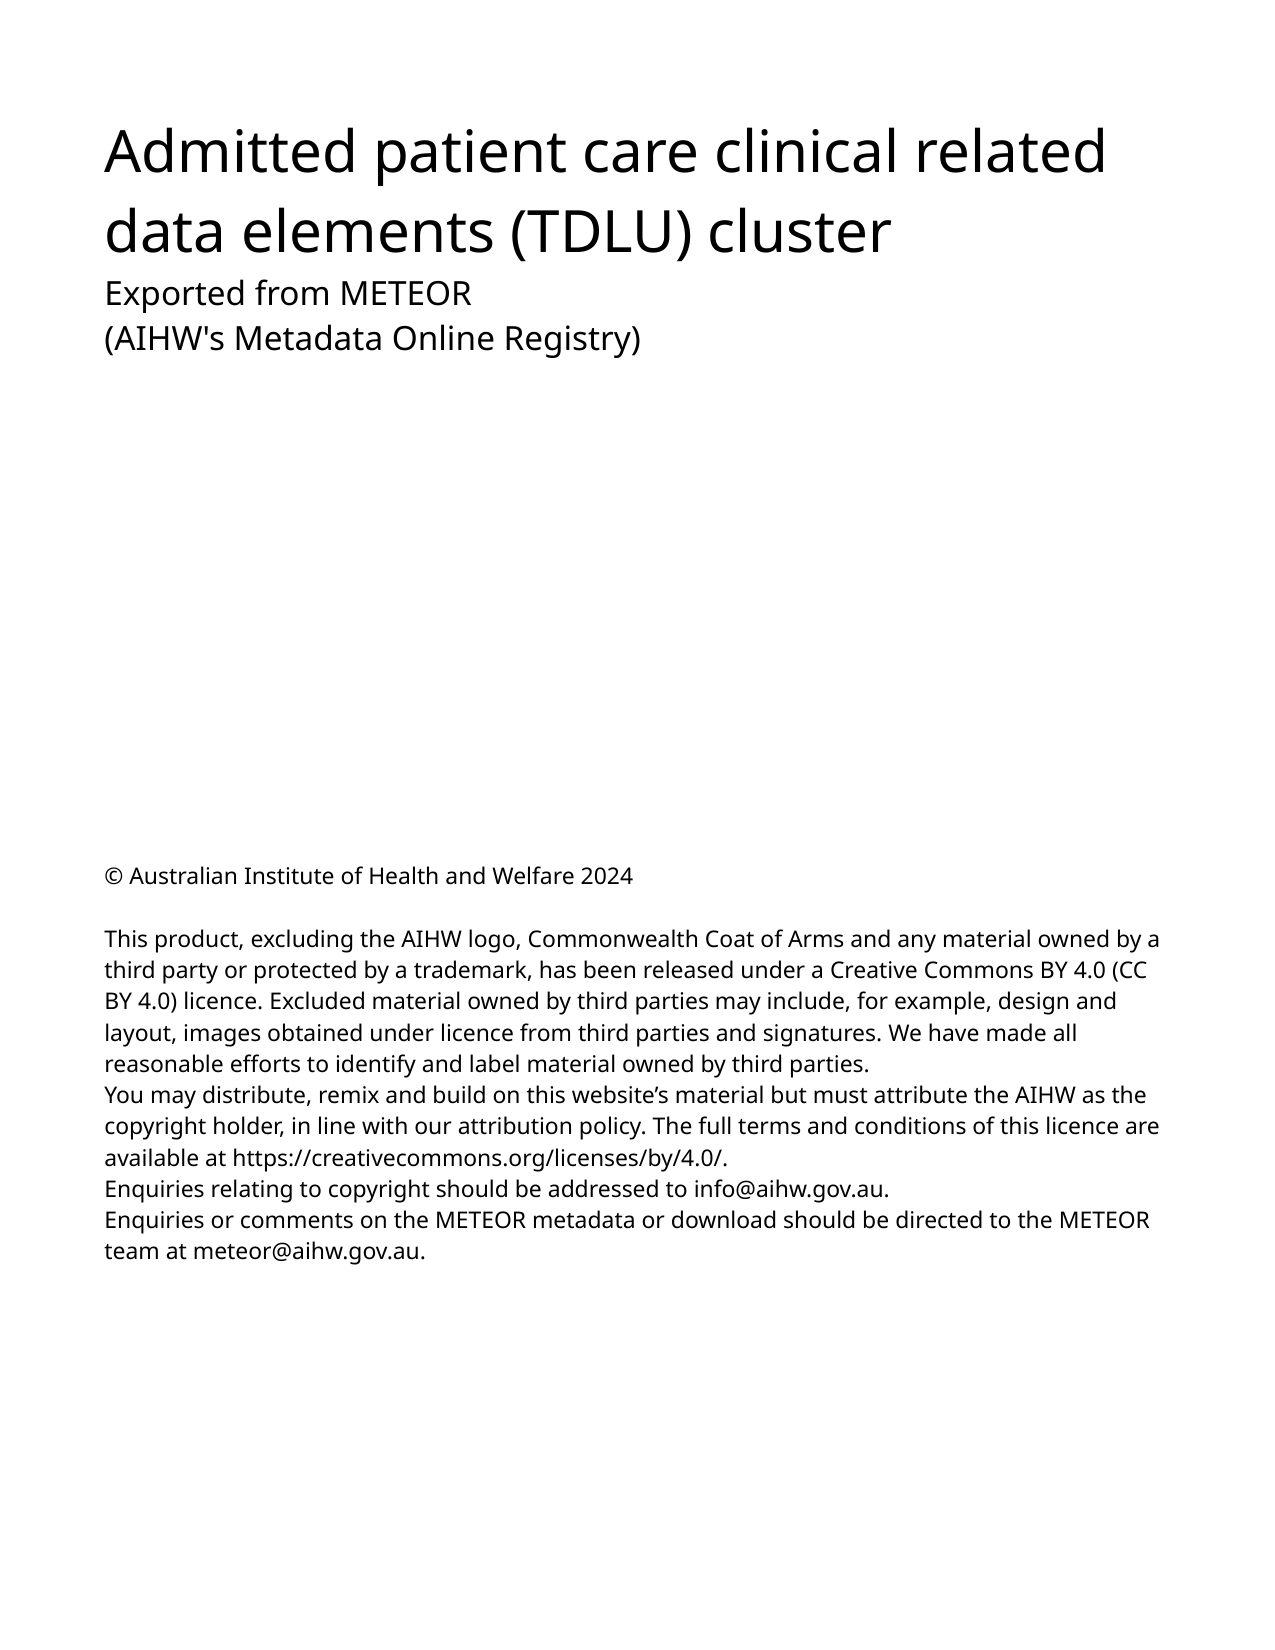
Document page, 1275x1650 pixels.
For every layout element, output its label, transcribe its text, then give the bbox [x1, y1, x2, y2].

subtitle Exported from METEOR [104, 269, 1171, 315]
text You may distribute, remix and build on this website’s material but must attribute the AIHW as the copyright holder, in line with our attribution policy. The full terms and conditions of this licence are available at https://creativecommons.org/licenses/by/4.0/. [104, 1079, 1171, 1173]
text Enquiries relating to copyright should be addressed to info@aihw.gov.au. [104, 1173, 1171, 1204]
subtitle (AIHW's Metadata Online Registry) [104, 315, 1171, 360]
title Admitted patient care clinical related data elements (TDLU) cluster [104, 110, 1171, 269]
text This product, excluding the AIHW logo, Commonwealth Coat of Arms and any material owned by a third party or protected by a trademark, has been released under a Creative Commons BY 4.0 (CC BY 4.0) licence. Excluded material owned by third parties may include, for example, design and layout, images obtained under licence from third parties and signatures. We have made all reasonable efforts to identify and label material owned by third parties. [104, 923, 1171, 1079]
text Enquiries or comments on the METEOR metadata or download should be directed to the METEOR team at meteor@aihw.gov.au. [104, 1204, 1171, 1266]
text © Australian Institute of Health and Welfare 2024 [104, 860, 1171, 891]
